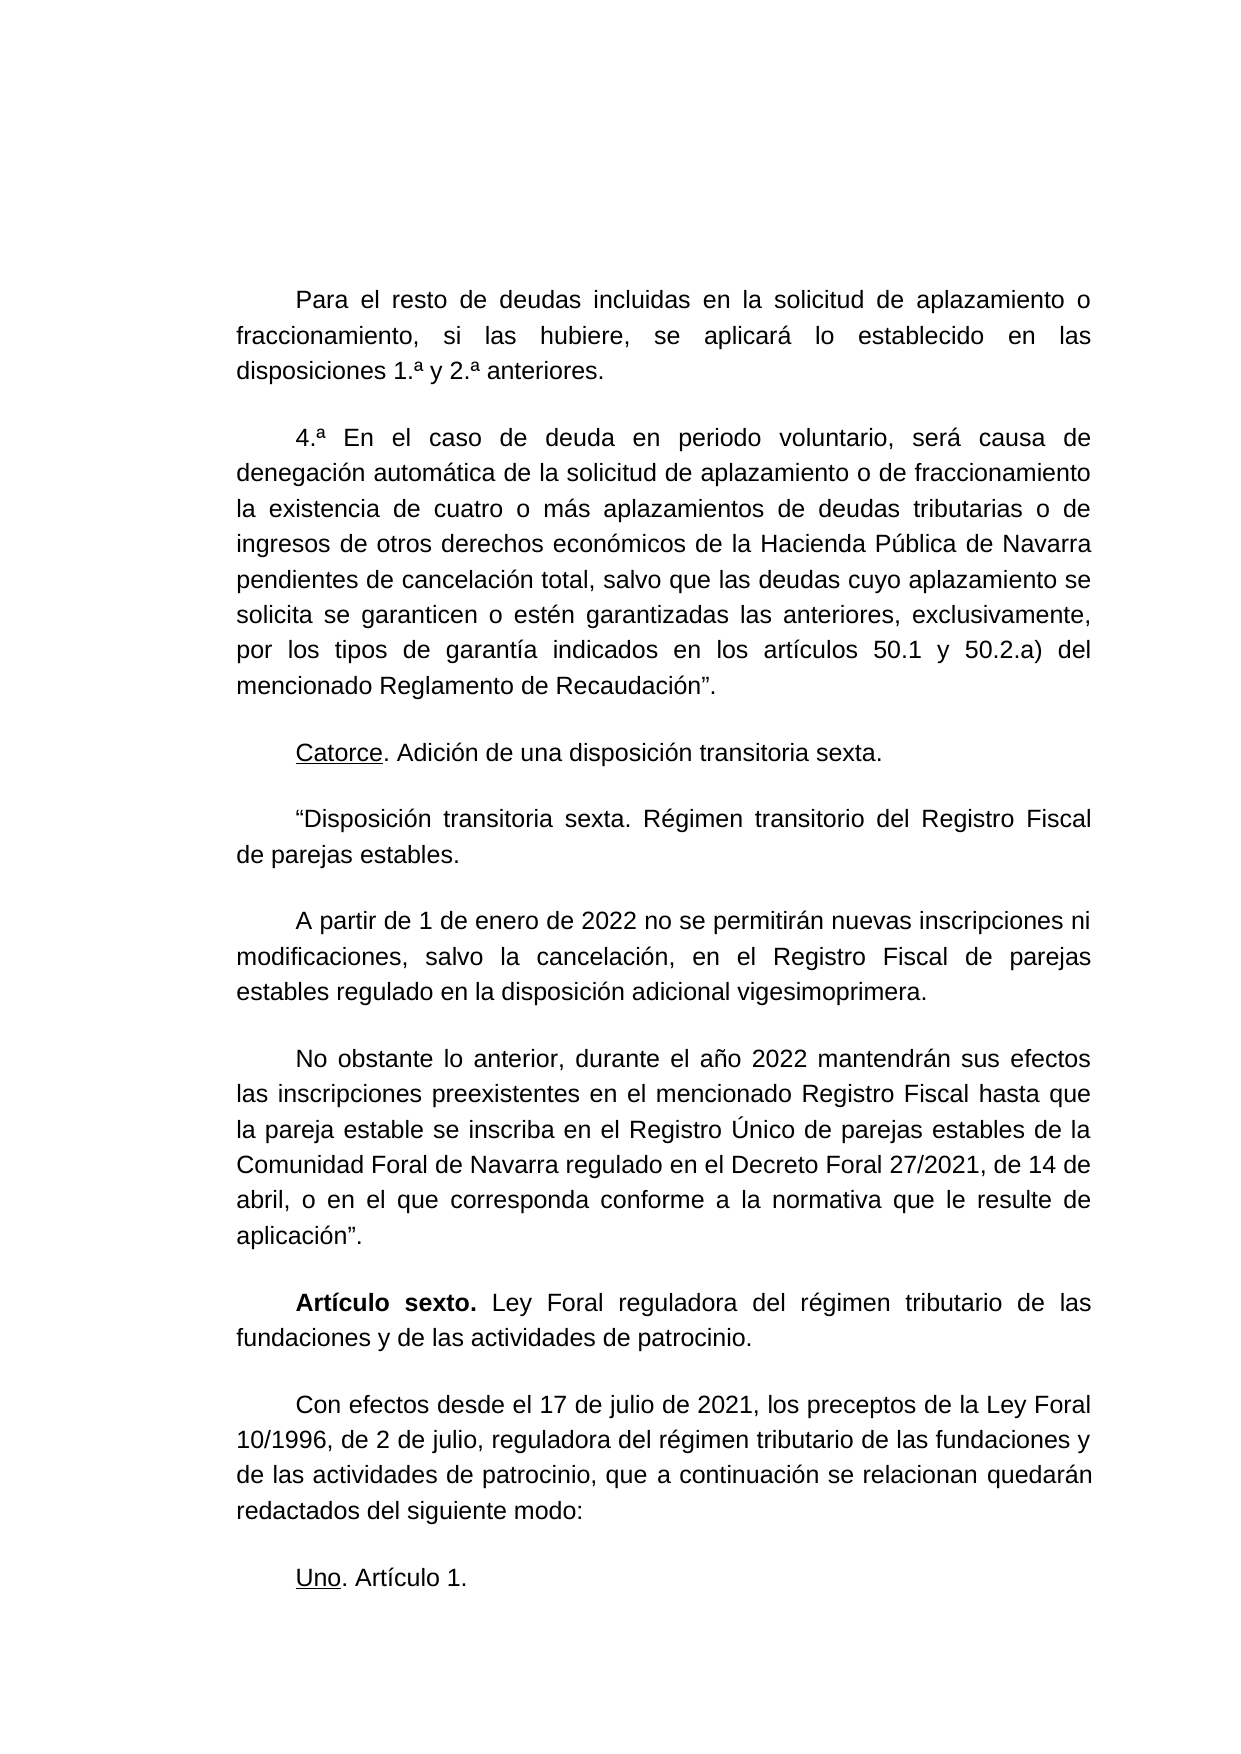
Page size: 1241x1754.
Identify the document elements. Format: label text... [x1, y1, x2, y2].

text 4.ª En el caso de deuda en periodo voluntario, será causa de denegación automática de la solicitud de aplazamiento o de fraccionamiento la existencia de cuatro o más aplazamientos de deudas tributarias o de ingresos de otros derechos económicos de la Hacienda Pública de Navarra pendientes de cancelación total, salvo que las deudas cuyo aplazamiento se solicita se garanticen o estén garantizadas las anteriores, exclusivamente, por los tipos de garantía indicados en los artículos 50.1 y 50.2.a) del mencionado Reglamento de Recaudación”. [236, 418, 1092, 701]
text No obstante lo anterior, durante el año 2022 mantendrán sus efectos las inscripciones preexistentes en el mencionado Registro Fiscal hasta que la pareja estable se inscriba en el Registro Único de parejas estables de la Comunidad Foral de Navarra regulado en el Decreto Foral 27/2021, de 14 de abril, o en el que corresponda conforme a la normativa que le resulte de aplicación”. [236, 1039, 1092, 1251]
text Uno. Artículo 1. [236, 1558, 1092, 1593]
text Catorce. Adición de una disposición transitoria sexta. [236, 733, 1092, 768]
text “Disposición transitoria sexta. Régimen transitorio del Registro Fiscal de parejas estables. [236, 799, 1092, 870]
text Con efectos desde el 17 de julio de 2021, los preceptos de la Ley Foral 10/1996, de 2 de julio, reguladora del régimen tributario de las fundaciones y de las actividades de patrocinio, que a continuación se relacionan quedarán redactados del siguiente modo: [236, 1385, 1092, 1526]
text Artículo sexto. Ley Foral reguladora del régimen tributario de las fundaciones y de las actividades de patrocinio. [236, 1283, 1092, 1353]
text Para el resto de deudas incluidas en la solicitud de aplazamiento o fraccionamiento, si las hubiere, se aplicará lo establecido en las disposiciones 1.ª y 2.ª anteriores. [236, 281, 1092, 387]
text A partir de 1 de enero de 2022 no se permitirán nuevas inscripciones ni modificaciones, salvo la cancelación, en el Registro Fiscal de parejas estables regulado en la disposición adicional vigesimoprimera. [236, 901, 1092, 1008]
